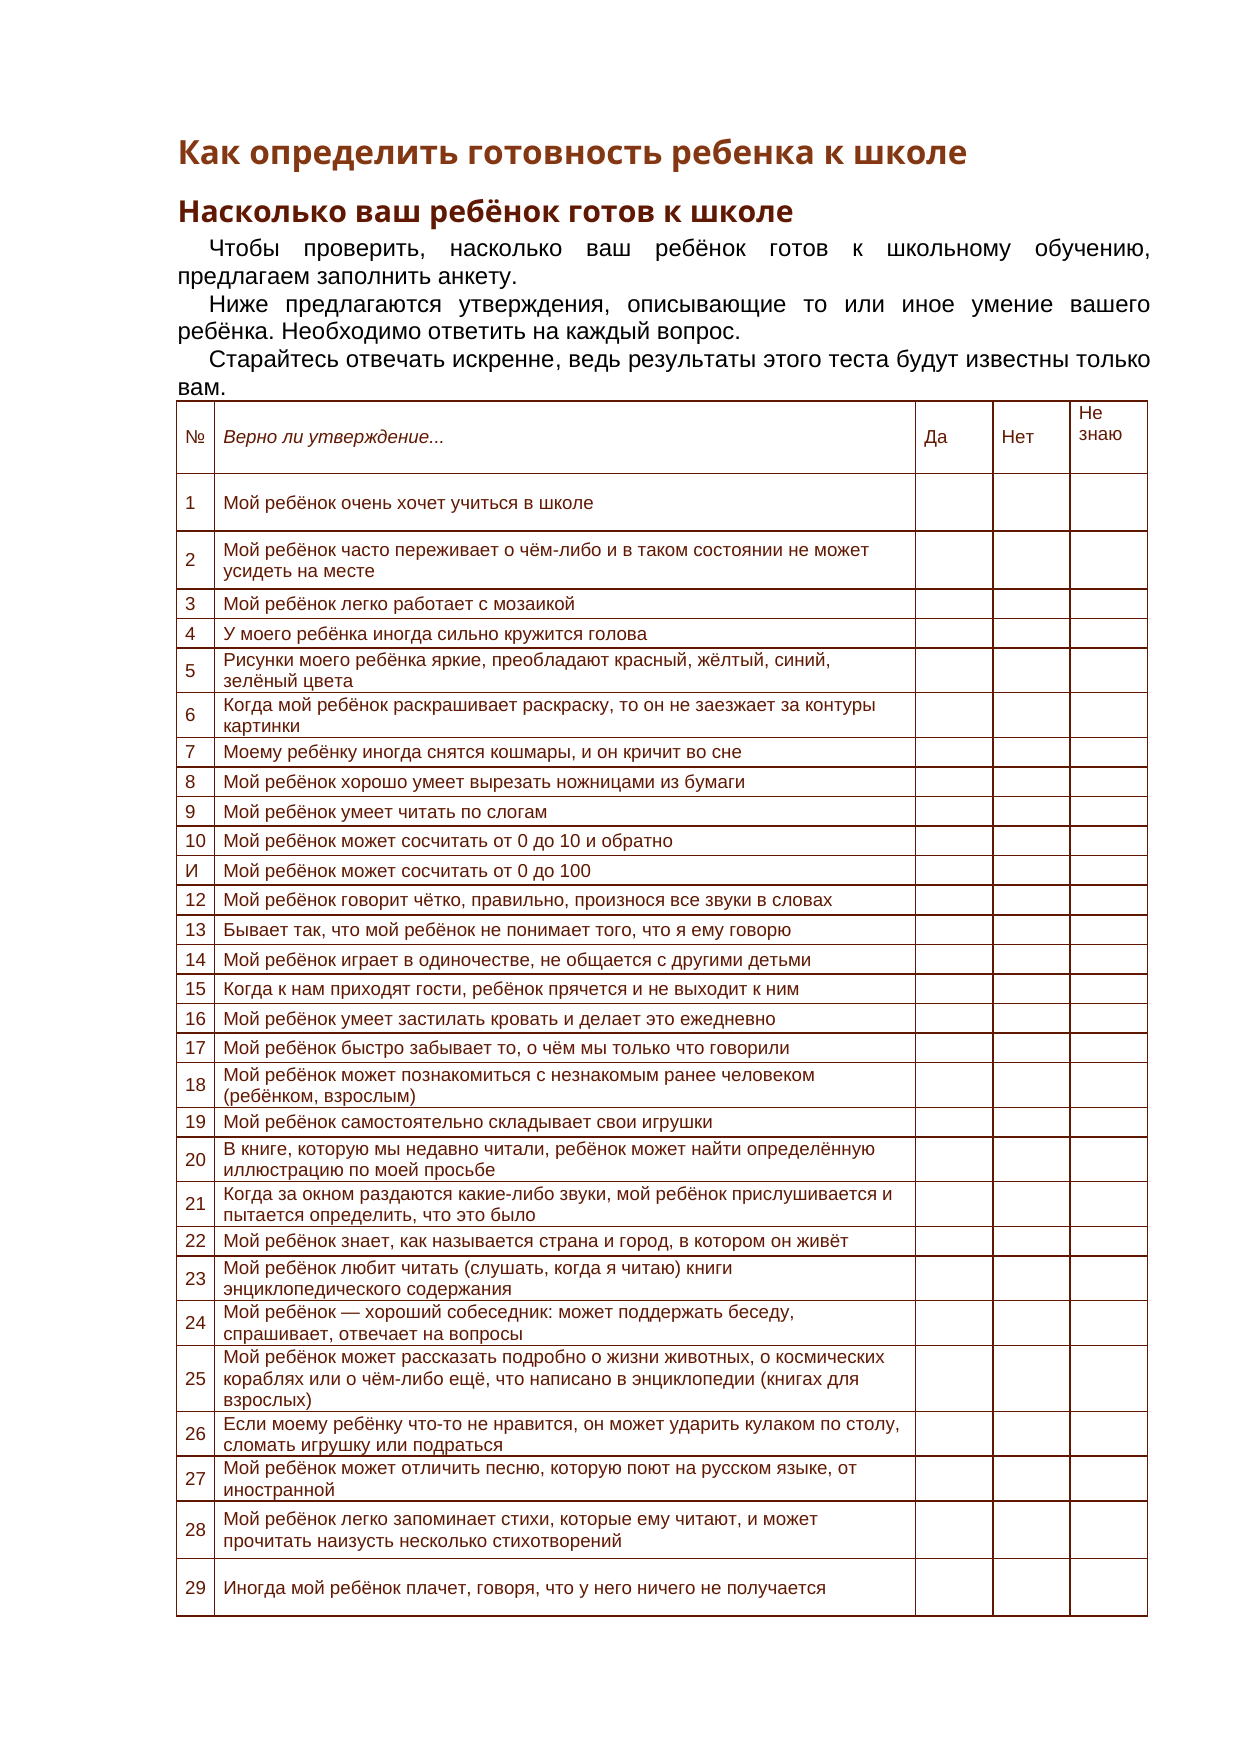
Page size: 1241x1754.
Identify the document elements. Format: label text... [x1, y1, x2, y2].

table_cell 13 [177, 916, 214, 943]
table_cell Мой ребёнок может рассказать подробно о жизни животных, о космических кораблях или о чём-либо ещё, что написано в энциклопедии (книгах для взрослых) [215, 1346, 915, 1411]
table_cell 29 [177, 1559, 214, 1615]
table_cell [994, 1502, 1069, 1558]
table_cell [916, 1559, 992, 1615]
table_cell [1071, 649, 1147, 692]
table_header № [177, 402, 214, 473]
table_cell [916, 1412, 992, 1455]
table_cell [916, 649, 992, 692]
table_cell [1071, 975, 1147, 1003]
table_cell [916, 916, 992, 943]
table_cell 7 [177, 738, 214, 766]
table_cell Мой ребёнок очень хочет учиться в школе [215, 474, 915, 530]
table_cell [916, 1227, 992, 1255]
table_cell 21 [177, 1182, 214, 1226]
table_cell [994, 1108, 1069, 1136]
table_cell [1071, 1301, 1147, 1344]
table_cell [994, 916, 1069, 943]
table_cell 15 [177, 975, 214, 1003]
table_cell [916, 1034, 992, 1062]
table_cell [916, 1182, 992, 1226]
table_cell Мой ребёнок может познакомиться с незнакомым ранее человеком (ребёнком, взрослым) [215, 1063, 915, 1107]
table_cell Мой ребёнок умеет читать по слогам [215, 797, 915, 825]
table_cell [916, 1457, 992, 1500]
table_cell [994, 886, 1069, 914]
table_cell [916, 619, 992, 647]
table_cell Моему ребёнку иногда снятся кошмары, и он кричит во сне [215, 738, 915, 766]
table_cell [994, 1257, 1069, 1300]
table_cell [1071, 1108, 1147, 1136]
table_cell [994, 1227, 1069, 1255]
table_cell Если моему ребёнку что-то не нравится, он может ударить кулаком по столу, сломать игрушку или подраться [215, 1412, 915, 1455]
table_cell Мой ребёнок — хороший собеседник: может поддержать беседу, спрашивает, отвечает на вопросы [215, 1301, 915, 1344]
text Насколько ваш ребёнок готов к школе [177, 190, 1152, 231]
table_cell Мой ребёнок самостоятельно складывает свои игрушки [215, 1108, 915, 1136]
table_cell [1071, 768, 1147, 796]
table_cell [994, 1063, 1069, 1107]
table_cell [916, 693, 992, 736]
text Чтобы проверить, насколько ваш ребёнок готов к школьному обучению, предлагаем заполнить анкету. [177, 234, 1152, 289]
table_cell [994, 474, 1069, 530]
table_cell [1071, 619, 1147, 647]
table_cell [994, 532, 1069, 588]
table_cell [916, 945, 992, 973]
table_header Нет [994, 402, 1069, 473]
table_cell [1071, 1063, 1147, 1107]
table_cell 17 [177, 1034, 214, 1062]
table_cell И [177, 856, 214, 884]
table_cell Мой ребёнок может отличить песню, которую поют на русском языке, от иностранной [215, 1457, 915, 1500]
table_cell [994, 619, 1069, 647]
table_cell Когда за окном раздаются какие-либо звуки, мой ребёнок прислушивается и пытается определить, что это было [215, 1182, 915, 1226]
table_cell [1071, 856, 1147, 884]
table_cell [994, 693, 1069, 736]
table_cell [994, 1457, 1069, 1500]
table_cell 12 [177, 886, 214, 914]
table_cell Мой ребёнок часто переживает о чём-либо и в таком состоянии не может усидеть на месте [215, 532, 915, 588]
table_cell [1071, 1412, 1147, 1455]
table_cell [994, 1412, 1069, 1455]
table_cell 9 [177, 797, 214, 825]
table_cell Мой ребёнок играет в одиночестве, не общается с другими детьми [215, 945, 915, 973]
table_cell У моего ребёнка иногда сильно кружится голова [215, 619, 915, 647]
table_cell [916, 1346, 992, 1411]
table_cell [994, 1346, 1069, 1411]
table_cell 4 [177, 619, 214, 647]
table_cell [916, 1108, 992, 1136]
table_cell 6 [177, 693, 214, 736]
table_cell [994, 1182, 1069, 1226]
table_cell 18 [177, 1063, 214, 1107]
table_cell Мой ребёнок говорит чётко, правильно, произнося все звуки в словах [215, 886, 915, 914]
table_header Не знаю [1071, 402, 1147, 473]
table_cell 5 [177, 649, 214, 692]
table_cell 2 [177, 532, 214, 588]
table_cell [1071, 1257, 1147, 1300]
table_cell [1071, 1346, 1147, 1411]
table_cell Мой ребёнок может сосчитать от 0 до 10 и обратно [215, 827, 915, 855]
table_cell Когда мой ребёнок раскрашивает раскраску, то он не заезжает за контуры картинки [215, 693, 915, 736]
table_cell [994, 856, 1069, 884]
text Старайтесь отвечать искренне, ведь результаты этого теста будут известны только вам. [177, 345, 1152, 400]
table_cell [1071, 532, 1147, 588]
table_cell [1071, 827, 1147, 855]
table_cell Мой ребёнок хорошо умеет вырезать ножницами из бумаги [215, 768, 915, 796]
table_cell [994, 975, 1069, 1003]
table_cell [994, 1559, 1069, 1615]
table_cell 10 [177, 827, 214, 855]
table_cell [1071, 945, 1147, 973]
table_cell Мой ребёнок легко запоминает стихи, которые ему читают, и может прочитать наизусть несколько стихотворений [215, 1502, 915, 1558]
table_cell [1071, 474, 1147, 530]
table_cell 20 [177, 1138, 214, 1181]
table_cell [916, 738, 992, 766]
table_cell [1071, 1502, 1147, 1558]
table_cell 27 [177, 1457, 214, 1500]
table_cell [1071, 1457, 1147, 1500]
table_cell [916, 474, 992, 530]
table_cell 19 [177, 1108, 214, 1136]
table_cell [1071, 1138, 1147, 1181]
table_cell [994, 827, 1069, 855]
table_cell [994, 1034, 1069, 1062]
table_cell [994, 768, 1069, 796]
table_cell [994, 1004, 1069, 1032]
table_cell [1071, 693, 1147, 736]
table_cell [916, 1301, 992, 1344]
table_cell Когда к нам приходят гости, ребёнок прячется и не выходит к ним [215, 975, 915, 1003]
table_cell В книге, которую мы недавно читали, ребёнок может найти определённую иллюстрацию по моей просьбе [215, 1138, 915, 1181]
table_cell 28 [177, 1502, 214, 1558]
table_cell Бывает так, что мой ребёнок не понимает того, что я ему говорю [215, 916, 915, 943]
text Ниже предлагаются утверждения, описывающие то или иное умение вашего ребёнка. Необходимо ответить на каждый вопрос. [177, 289, 1152, 345]
table_cell [994, 797, 1069, 825]
table_cell 14 [177, 945, 214, 973]
table_cell [916, 590, 992, 617]
table_cell [1071, 1227, 1147, 1255]
table_header Да [916, 402, 992, 473]
table_cell Мой ребёнок может сосчитать от 0 до 100 [215, 856, 915, 884]
table_cell Мой ребёнок умеет застилать кровать и делает это ежедневно [215, 1004, 915, 1032]
table_cell Иногда мой ребёнок плачет, говоря, что у него ничего не получается [215, 1559, 915, 1615]
table_cell [1071, 1559, 1147, 1615]
table_cell 24 [177, 1301, 214, 1344]
table_cell [994, 1138, 1069, 1181]
table_cell [1071, 738, 1147, 766]
table_cell [916, 1063, 992, 1107]
table_cell [916, 856, 992, 884]
text Как определить готовность ребенка к школе [177, 129, 1152, 174]
table_cell 8 [177, 768, 214, 796]
table_cell Рисунки моего ребёнка яркие, преобладают красный, жёлтый, синий, зелёный цвета [215, 649, 915, 692]
table_cell [916, 797, 992, 825]
table_cell 25 [177, 1346, 214, 1411]
table_cell [916, 827, 992, 855]
table_cell [916, 886, 992, 914]
table_cell [994, 649, 1069, 692]
table_cell [994, 738, 1069, 766]
table_cell [916, 1502, 992, 1558]
table_cell [1071, 916, 1147, 943]
table_cell Мой ребёнок любит читать (слушать, когда я читаю) книги энциклопедического содержания [215, 1257, 915, 1300]
table_cell [1071, 1182, 1147, 1226]
table_cell 26 [177, 1412, 214, 1455]
table_header Верно ли утверждение... [215, 402, 915, 473]
table_cell Мой ребёнок легко работает с мозаикой [215, 590, 915, 617]
table_cell Мой ребёнок знает, как называется страна и город, в котором он живёт [215, 1227, 915, 1255]
table_cell [916, 1138, 992, 1181]
table_cell [916, 768, 992, 796]
table_cell [1071, 1034, 1147, 1062]
table_cell [994, 590, 1069, 617]
table_cell [1071, 797, 1147, 825]
table_cell [1071, 886, 1147, 914]
table_cell 3 [177, 590, 214, 617]
table_cell Мой ребёнок быстро забывает то, о чём мы только что говорили [215, 1034, 915, 1062]
table_cell [916, 532, 992, 588]
table_cell 16 [177, 1004, 214, 1032]
table_cell [916, 975, 992, 1003]
table_cell [916, 1257, 992, 1300]
table_cell [1071, 1004, 1147, 1032]
table_cell [1071, 590, 1147, 617]
table_cell 22 [177, 1227, 214, 1255]
table_cell [916, 1004, 992, 1032]
table_cell 1 [177, 474, 214, 530]
table_cell 23 [177, 1257, 214, 1300]
table_cell [994, 945, 1069, 973]
table_cell [994, 1301, 1069, 1344]
